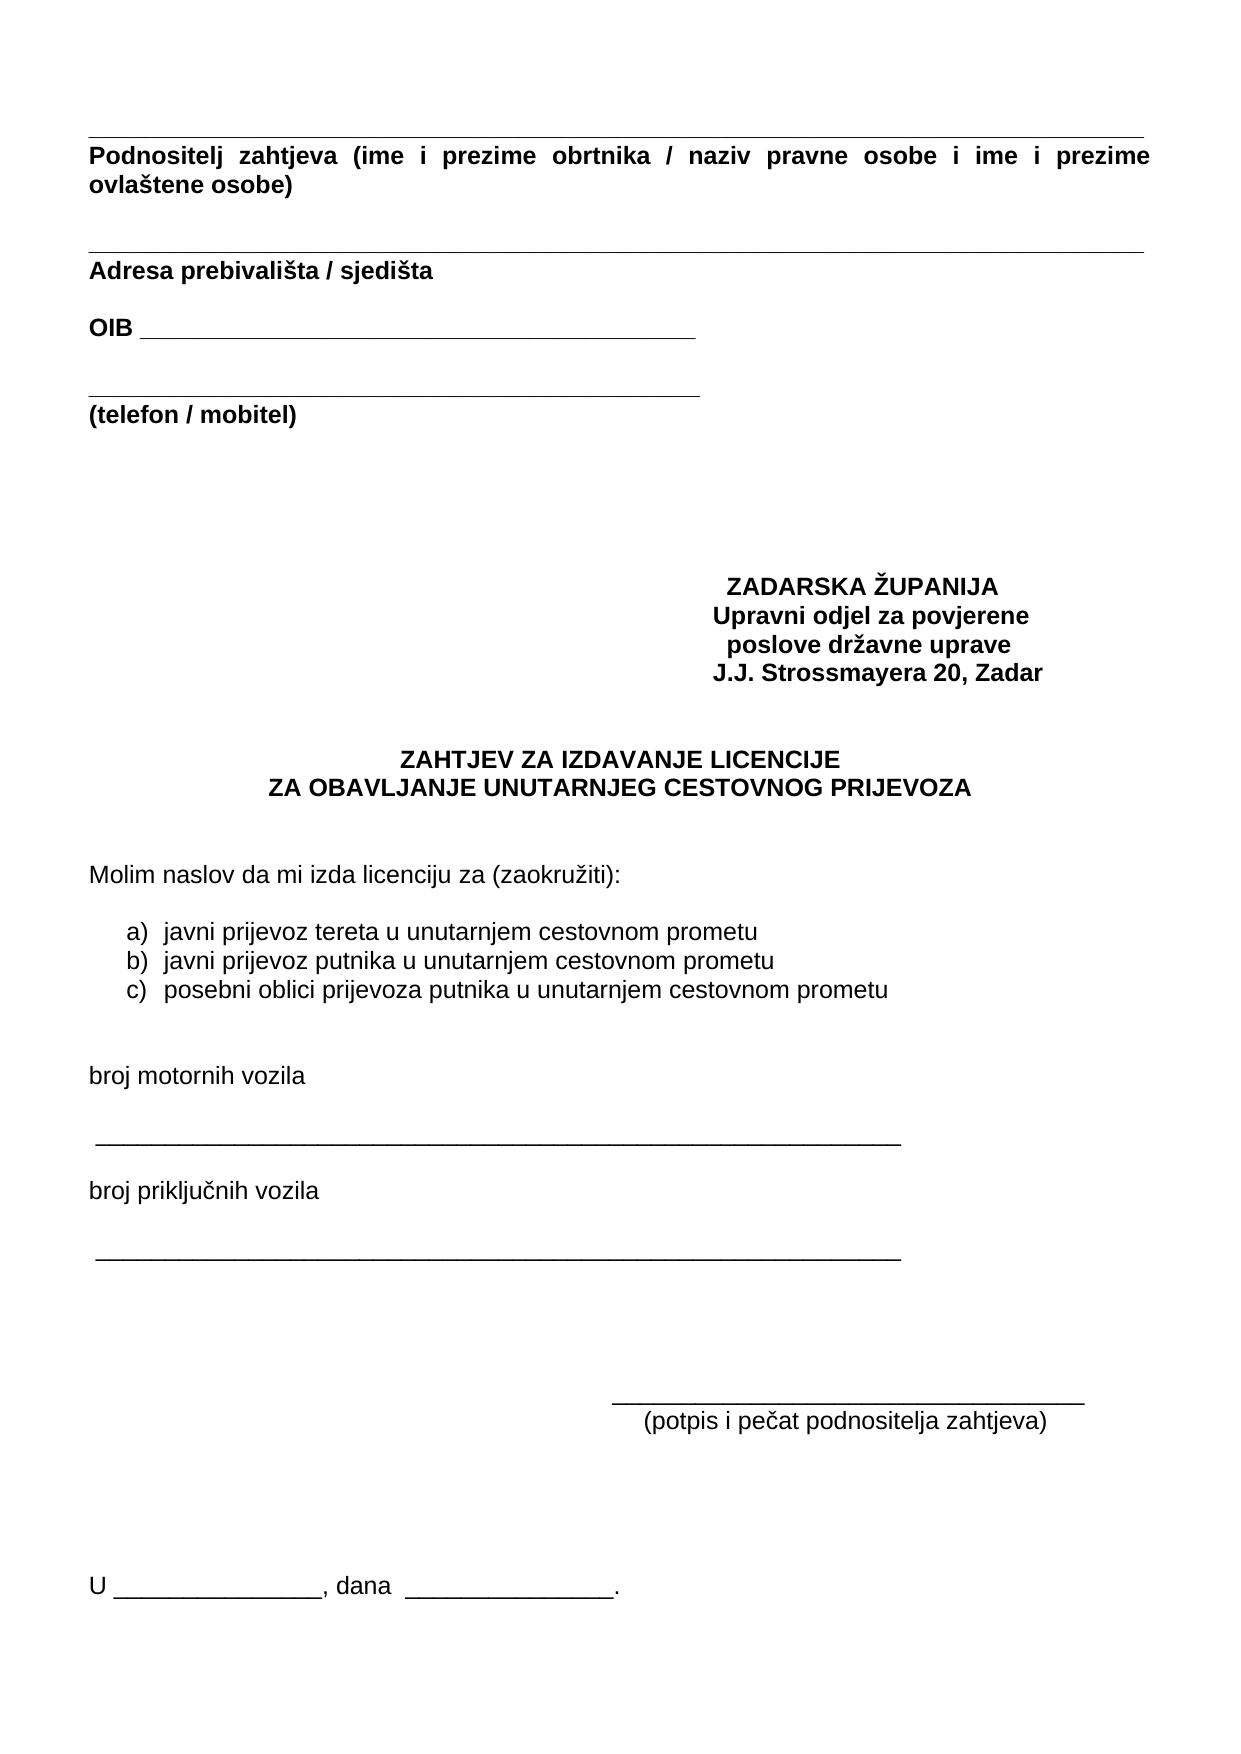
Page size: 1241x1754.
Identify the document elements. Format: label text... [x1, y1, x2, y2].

text (potpis i pečat podnositelja zahtjeva) [89, 1406, 1152, 1435]
text ____________________________________________________________________________ [89, 112, 1152, 141]
subtitle ZAHTJEV ZA IZDAVANJE LICENCIJE [89, 745, 1152, 773]
text poslove državne uprave [89, 630, 1152, 658]
text ZADARSKA ŽUPANIJA [89, 572, 1152, 601]
text broj priključnih vozila [89, 1176, 1152, 1205]
text Upravni odjel za povjerene [89, 601, 1152, 630]
text __________________________________________________________ [89, 1233, 1152, 1262]
subtitle ZA OBAVLJANJE UNUTARNJEG CESTOVNOG PRIJEVOZA [89, 773, 1152, 802]
list posebni oblici prijevoza putnika u unutarnjem cestovnom prometu [126, 975, 1152, 1003]
list javni prijevoz putnika u unutarnjem cestovnom prometu [126, 946, 1152, 975]
text U _______________, dana _______________. [89, 1571, 1152, 1600]
text ____________________________________________________________________________ [89, 227, 1152, 256]
text Podnositelj zahtjeva (ime i prezime obrtnika / naziv pravne osobe i ime i prezime ovlaštene osobe) [89, 141, 1152, 198]
list javni prijevoz tereta u unutarnjem cestovnom prometu [126, 917, 1152, 946]
text J.J. Strossmayera 20, Zadar [89, 658, 1152, 687]
text OIB ________________________________________ [89, 313, 1152, 342]
text ____________________________________________ [89, 371, 1152, 400]
text __________________________________________________________ [89, 1118, 1152, 1147]
text (telefon / mobitel) [89, 400, 1152, 428]
text Molim naslov da mi izda licenciju za (zaokružiti): [89, 860, 1152, 888]
text broj motornih vozila [89, 1061, 1152, 1090]
text Adresa prebivališta / sjedišta [89, 256, 1152, 285]
text __________________________________ [89, 1377, 1152, 1406]
